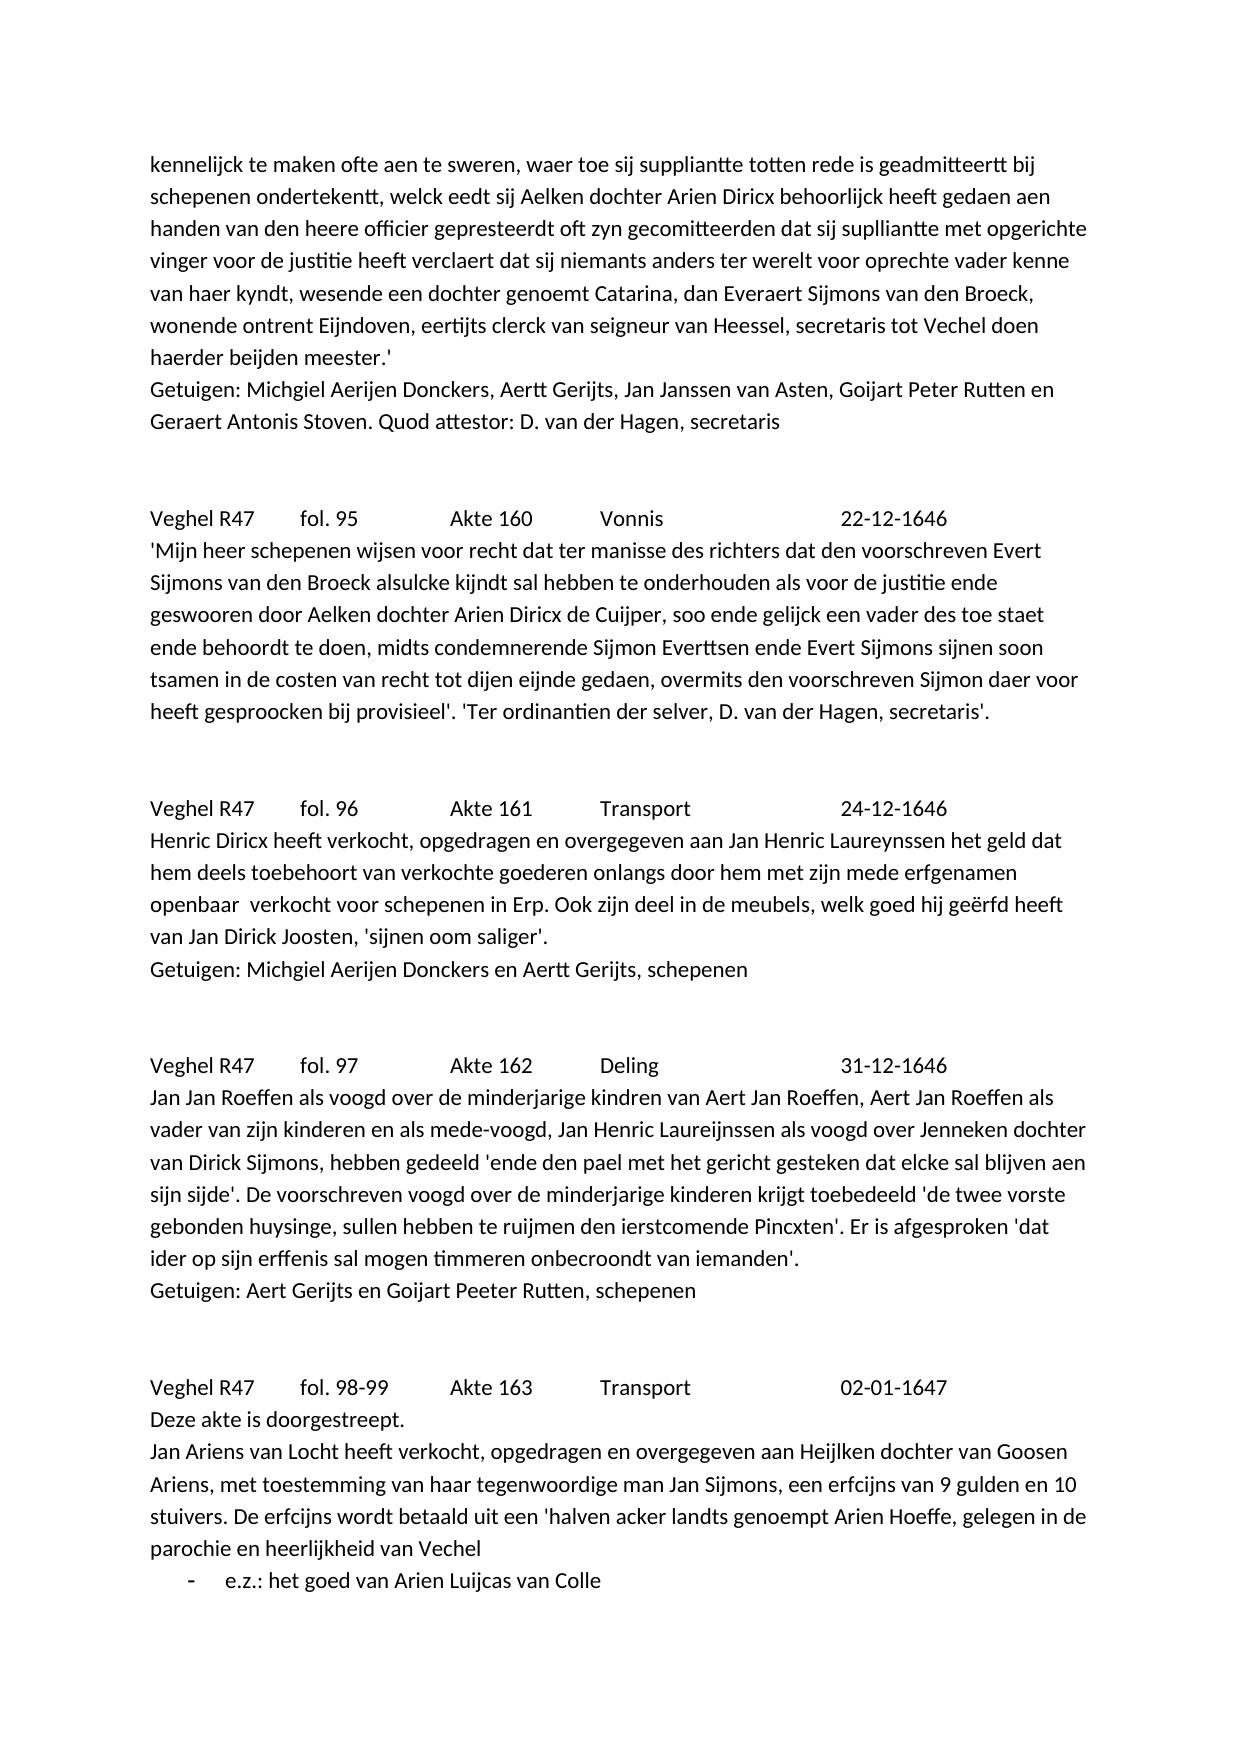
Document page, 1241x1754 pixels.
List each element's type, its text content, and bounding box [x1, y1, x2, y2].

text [150, 150, 1090, 371]
text Getuigen: Michgiel Aerijen Donckers en Aertt Gerijts, schepenen [150, 955, 1090, 983]
list e.z.: het goed van Arien Luijcas van Colle [187, 1566, 1090, 1594]
text Veghel R47 fol. 96 Akte 161 Transport 24-12-1646 [150, 794, 1090, 822]
text Deze akte is doorgestreept. [150, 1405, 1090, 1433]
text Veghel R47 fol. 95 Akte 160 Vonnis 22-12-1646 [150, 504, 1090, 532]
text Getuigen: Michgiel Aerijen Donckers, Aertt Gerijts, Jan Janssen van Asten, Goijart Peter Rutten en Geraert Antonis Stoven. Quod attestor: D. van der Hagen, secretaris [150, 375, 1090, 436]
text 'Mijn heer schepenen wijsen voor recht dat ter manisse des richters dat den voorschreven Evert Sijmons van den Broeck alsulcke kijndt sal hebben te onderhouden als voor de justitie ende geswooren door Aelken dochter Arien Diricx de Cuijper, soo ende gelijck een vader des toe staet ende behoordt te doen, midts condemnerende Sijmon Everttsen ende Evert Sijmons sijnen soon tsamen in de costen van recht tot dijen eijnde gedaen, overmits den voorschreven Sijmon daer voor heeft gesproocken bij provisieel'. 'Ter ordinantien der selver, D. van der Hagen, secretaris'. [150, 536, 1090, 725]
text Jan Jan Roeffen als voogd over de minderjarige kindren van Aert Jan Roeffen, Aert Jan Roeffen als vader van zijn kinderen en als mede-voogd, Jan Henric Laureijnssen als voogd over Jenneken dochter van Dirick Sijmons, hebben gedeeld 'ende den pael met het gericht gesteken dat elcke sal blijven aen sijn sijde'. De voorschreven voogd over de minderjarige kinderen krijgt toebedeeld 'de twee vorste gebonden huysinge, sullen hebben te ruijmen den ierstcomende Pincxten'. Er is afgesproken 'dat ider op sijn erffenis sal mogen timmeren onbecroondt van iemanden'. [150, 1083, 1090, 1272]
text Veghel R47 fol. 97 Akte 162 Deling 31-12-1646 [150, 1051, 1090, 1079]
text Getuigen: Aert Gerijts en Goijart Peeter Rutten, schepenen [150, 1277, 1090, 1304]
text Veghel R47 fol. 98-99 Akte 163 Transport 02-01-1647 [150, 1373, 1090, 1401]
text Jan Ariens van Locht heeft verkocht, opgedragen en overgegeven aan Heijlken dochter van Goosen Ariens, met toestemming van haar tegenwoordige man Jan Sijmons, een erfcijns van 9 gulden en 10 stuivers. De erfcijns wordt betaald uit een 'halven acker landts genoempt Arien Hoeffe, gelegen in de parochie en heerlijkheid van Vechel [150, 1437, 1090, 1562]
text Henric Diricx heeft verkocht, opgedragen en overgegeven aan Jan Henric Laureynssen het geld dat hem deels toebehoort van verkochte goederen onlangs door hem met zijn mede erfgenamen openbaar verkocht voor schepenen in Erp. Ook zijn deel in de meubels, welk goed hij geërfd heeft van Jan Dirick Joosten, 'sijnen oom saliger'. [150, 826, 1090, 951]
